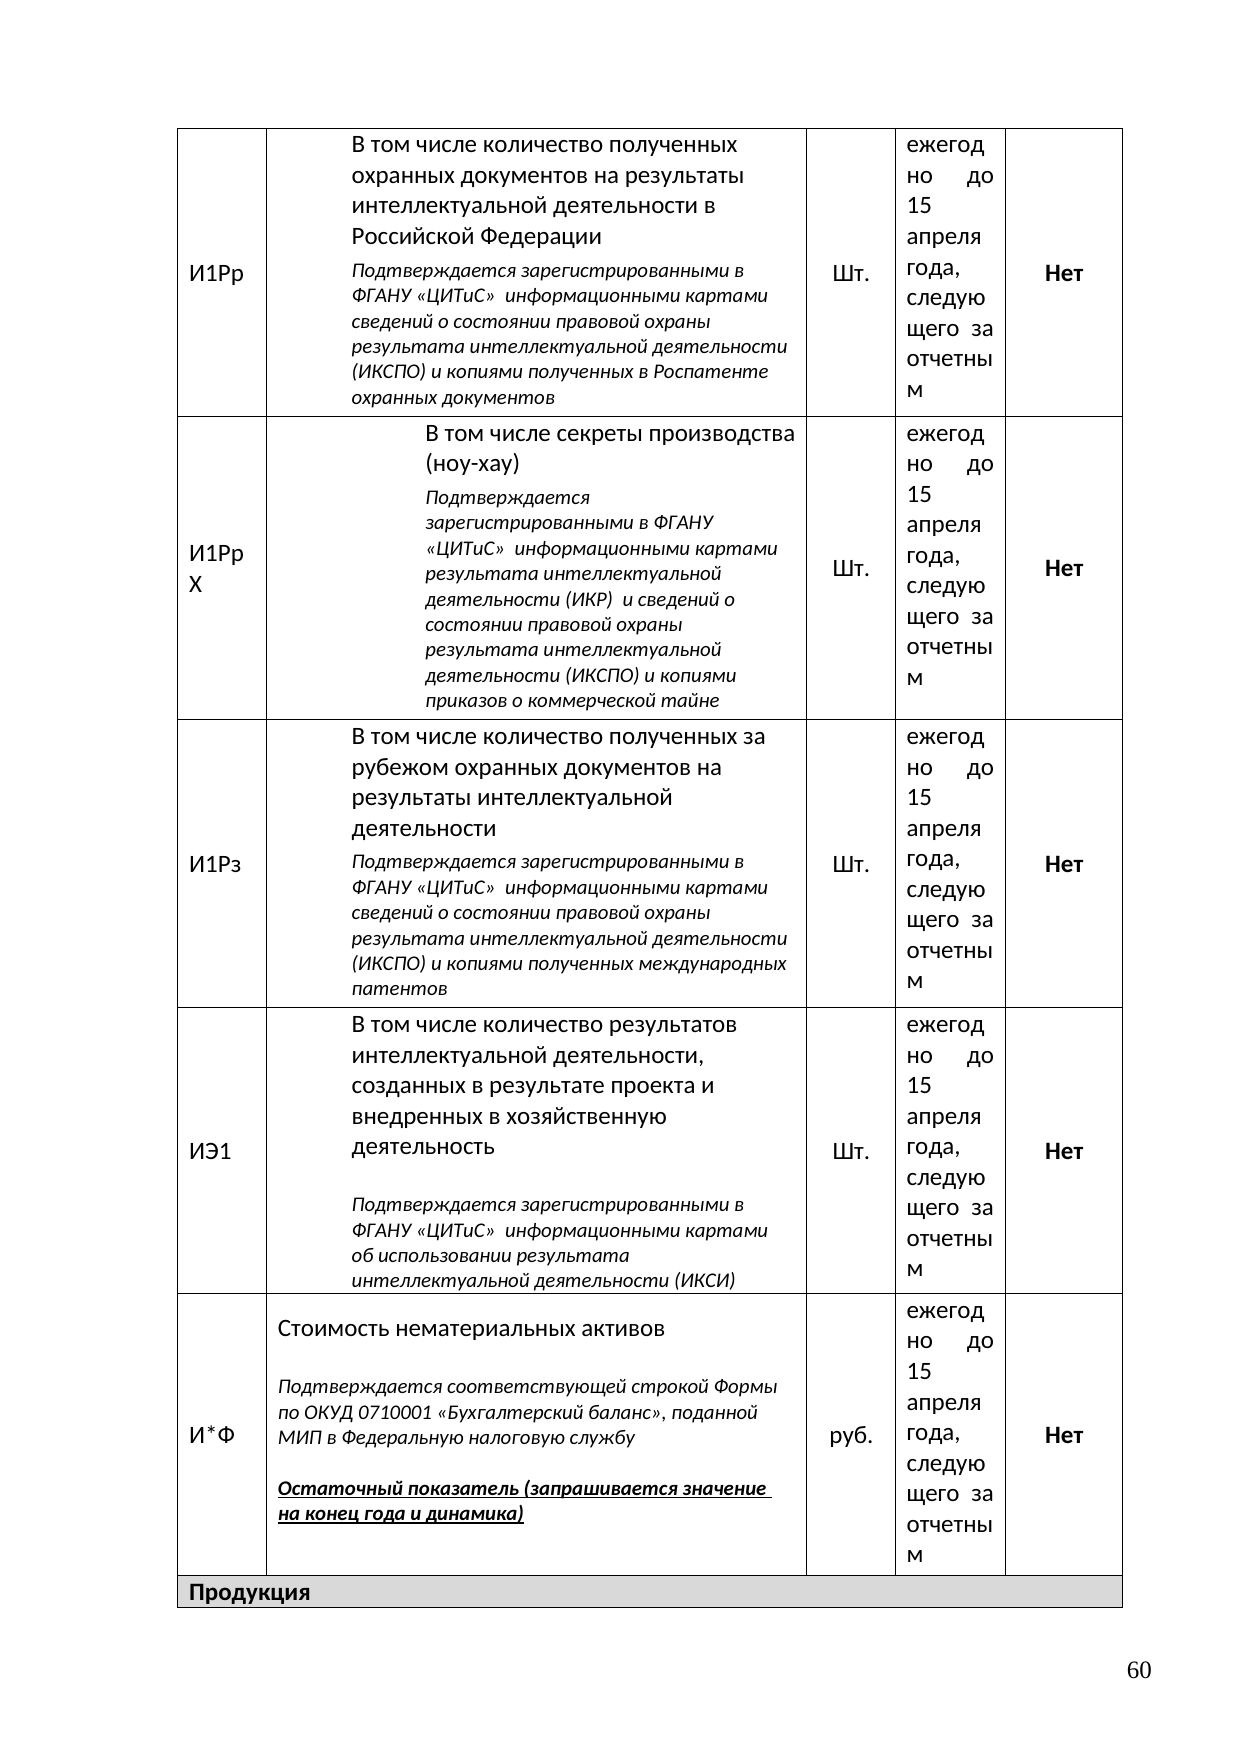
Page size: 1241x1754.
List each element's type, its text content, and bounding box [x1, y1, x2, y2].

table_cell руб. [807, 1294, 895, 1575]
table_cell Нет [1006, 417, 1122, 719]
table_cell Нет [1006, 720, 1122, 1007]
table_cell И1Рз [178, 720, 266, 1007]
table_cell В том числе количество результатов интеллектуальной деятельности, созданных в результате проекта и внедренных в хозяйственную деятельность Подтверждается зарегистрированными в ФГАНУ «ЦИТиС» информационными картами об использовании результата интеллектуальной деятельности (ИКСИ) [267, 1008, 806, 1293]
table_cell Нет [1006, 1008, 1122, 1293]
table_cell Шт. [807, 720, 895, 1007]
table_cell Стоимость нематериальных активов Подтверждается соответствующей строкой Формы по ОКУД 0710001 «Бухгалтерский баланс», поданной МИП в Федеральную налоговую службу Остаточный показатель (запрашивается значение на конец года и динамика) [267, 1294, 806, 1575]
table_cell И1Рр [178, 129, 266, 416]
table_cell Шт. [807, 417, 895, 719]
table_cell Шт. [807, 129, 895, 416]
table_cell В том числе количество полученных охранных документов на результаты интеллектуальной деятельности в Российской Федерации Подтверждается зарегистрированными в ФГАНУ «ЦИТиС» информационными картами сведений о состоянии правовой охраны результата интеллектуальной деятельности (ИКСПО) и копиями полученных в Роспатенте охранных документов [267, 129, 806, 416]
table_cell Шт. [807, 1008, 895, 1293]
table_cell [896, 129, 1005, 416]
table_cell Нет [1006, 1294, 1122, 1575]
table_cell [896, 1294, 1005, 1575]
table_cell ежегодно до 15 апреля года, следующего за отчетным [896, 1008, 1005, 1293]
table_cell Нет [1006, 129, 1122, 416]
table_cell Продукция [178, 1576, 1122, 1607]
table_cell ежегодно до 15 апреля года, следующего за отчетным [896, 417, 1005, 719]
table_cell И*Ф [178, 1294, 266, 1575]
table_cell В том числе секреты производства (ноу-хау) Подтверждается зарегистрированными в ФГАНУ «ЦИТиС» информационными картами результата интеллектуальной деятельности (ИКР) и сведений о состоянии правовой охраны результата интеллектуальной деятельности (ИКСПО) и копиями приказов о коммерческой тайне [267, 417, 806, 719]
table_cell ИЭ1 [178, 1008, 266, 1293]
table_cell В том числе количество полученных за рубежом охранных документов на результаты интеллектуальной деятельности Подтверждается зарегистрированными в ФГАНУ «ЦИТиС» информационными картами сведений о состоянии правовой охраны результата интеллектуальной деятельности (ИКСПО) и копиями полученных международных патентов [267, 720, 806, 1007]
table_cell И1РрХ [178, 417, 266, 719]
table_cell ежегодно до 15 апреля года, следующего за отчетным [896, 720, 1005, 1007]
